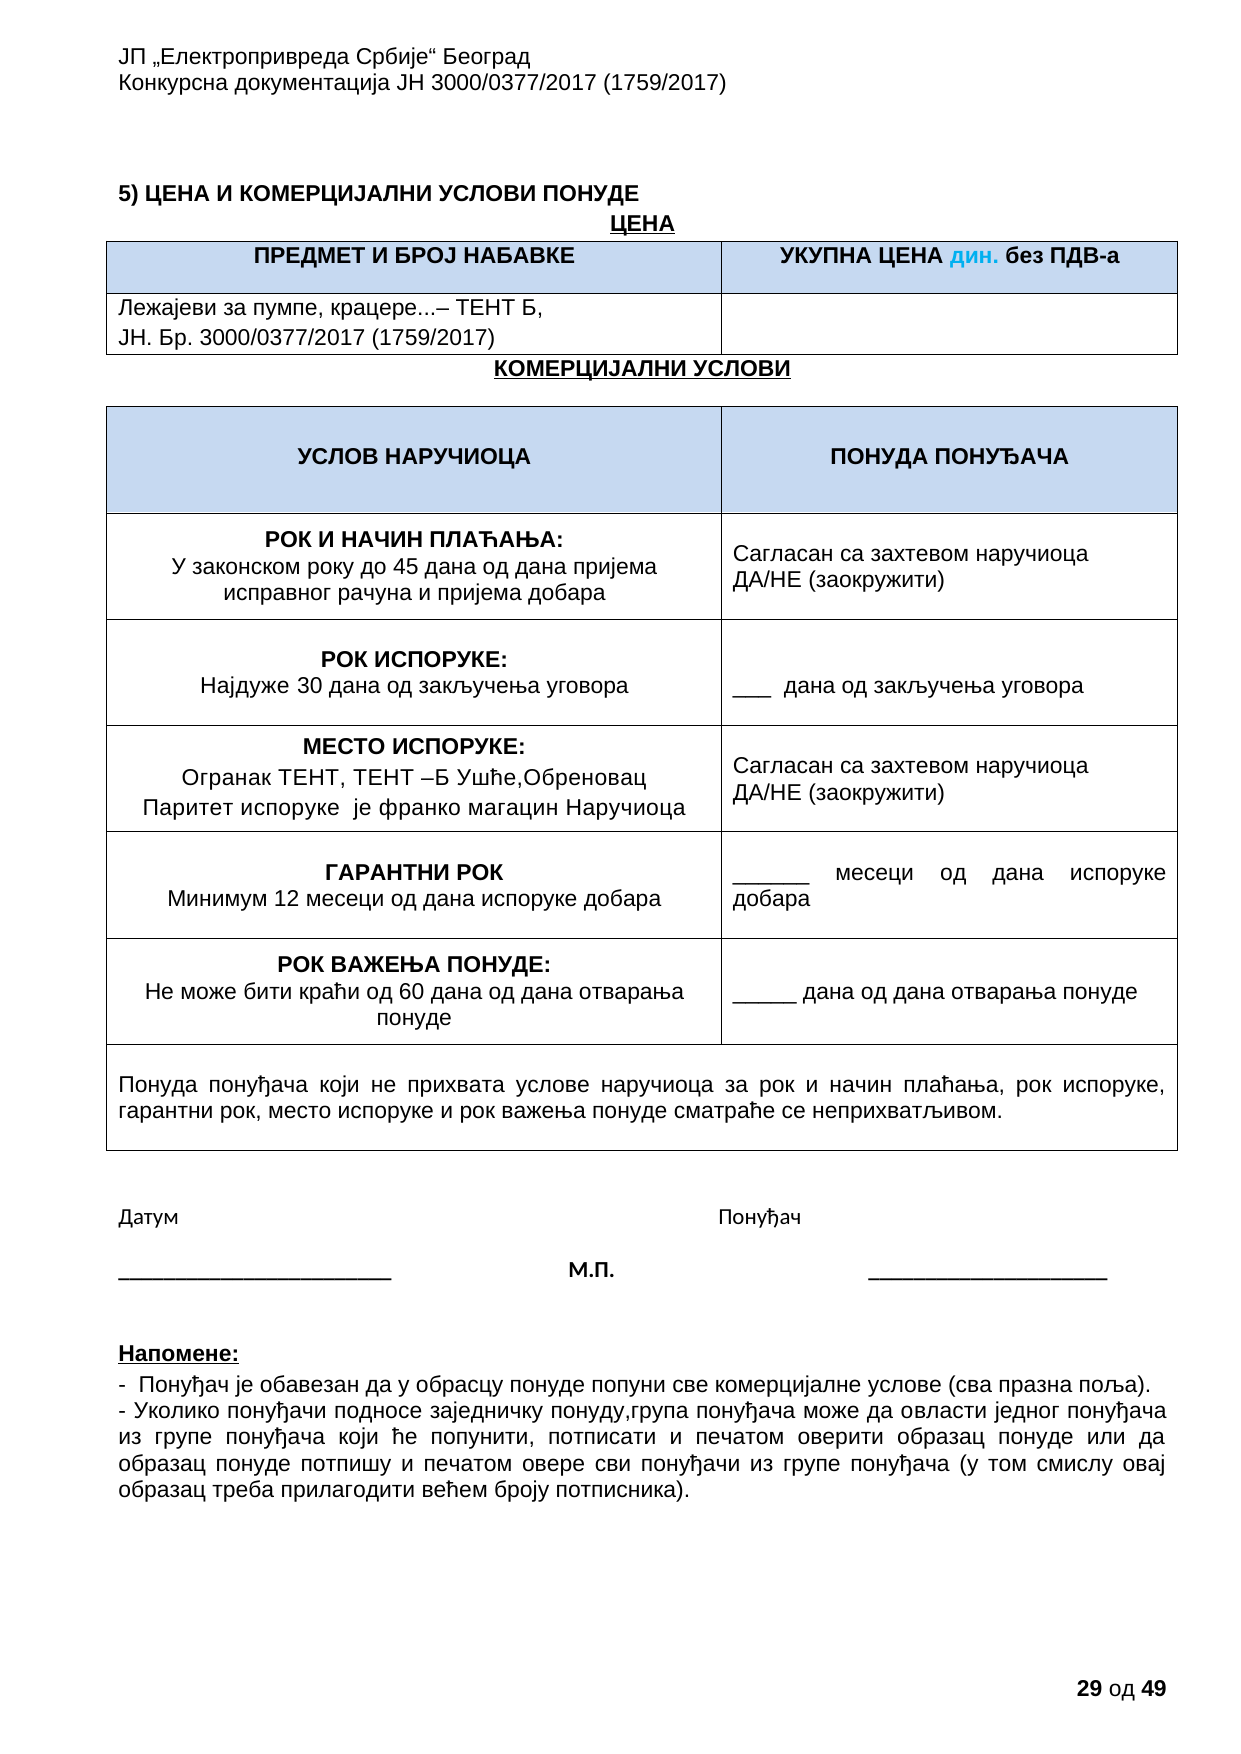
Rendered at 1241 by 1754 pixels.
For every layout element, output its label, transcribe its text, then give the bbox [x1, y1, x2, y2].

text КОМЕРЦИЈАЛНИ УСЛОВИ [118, 355, 1166, 381]
table_header УКУПНА ЦЕНА дин. без ПДВ-а [722, 242, 1177, 293]
table_cell Лежајеви за пумпе, крацере...– ТЕНТ Б, ЈН. Бр. 3000/0377/2017 (1759/2017) [107, 294, 721, 354]
table_cell ______ месеци од дана испоруке добара [722, 832, 1177, 937]
text - Понуђач је обавезан да у обрасцу понуде попуни све комерцијалне услове (сва празна поља). [118, 1371, 1166, 1397]
table_cell _____ дана од дана отварања понуде [722, 939, 1177, 1044]
table_cell МЕСТО ИСПОРУКЕ: Огранак ТЕНТ, ТЕНТ –Б Ушће,Обреновац Паритет испоруке је франко магацин Наручиоца [107, 726, 721, 831]
table_cell [722, 294, 1177, 354]
table_cell Сагласан са захтевом наручиоца ДА/НЕ (заокружити) [722, 514, 1177, 619]
text Напомене: [118, 1340, 1166, 1367]
table_cell РОК ВАЖЕЊА ПОНУДЕ: Не може бити краћи од 60 дана од дана отварања понуде [107, 939, 721, 1044]
table_cell РОК И НАЧИН ПЛАЋАЊА: У законском року до 45 дана од дана пријема исправног рачуна и пријема добара [107, 514, 721, 619]
table_cell ГАРАНТНИ РОК Минимум 12 месеци од дана испоруке добара [107, 832, 721, 937]
table_cell ___ дана од закључења уговора [722, 620, 1177, 725]
table_cell Сагласан са захтевом наручиоца ДА/НЕ (заокружити) [722, 726, 1177, 831]
table_header ПОНУДА ПОНУЂАЧА [722, 407, 1177, 512]
table_header ПРЕДМЕТ И БРОЈ НАБАВКЕ [107, 242, 721, 293]
text Датум Понуђач [118, 1202, 1166, 1230]
text - Уколико понуђачи подносе заједничку понуду,група понуђача може да овласти једног понуђача из групе понуђача који ће попунити, потписати и печатом оверити образац понуде или да образац понуде потпишу и печатом овере сви понуђачи из групе понуђача (у том смислу овај образац треба прилагодити већем броју потписника). [118, 1397, 1166, 1502]
text ________________________ М.П. _____________________ [118, 1255, 1166, 1283]
table_cell РОК ИСПОРУКЕ: Најдуже 30 дана од закључења уговора [107, 620, 721, 725]
text ЦЕНА [118, 210, 1166, 237]
text 5) ЦЕНА И КОМЕРЦИЈАЛНИ УСЛОВИ ПОНУДЕ [118, 180, 1166, 206]
table_cell Понуда понуђача који не прихвата услове наручиоца за рок и начин плаћања, рок испоруке, гарантни рок, место испоруке и рок важења понуде сматраће се неприхватљивом. [107, 1045, 1177, 1150]
table_header УСЛОВ НАРУЧИОЦА [107, 407, 721, 512]
